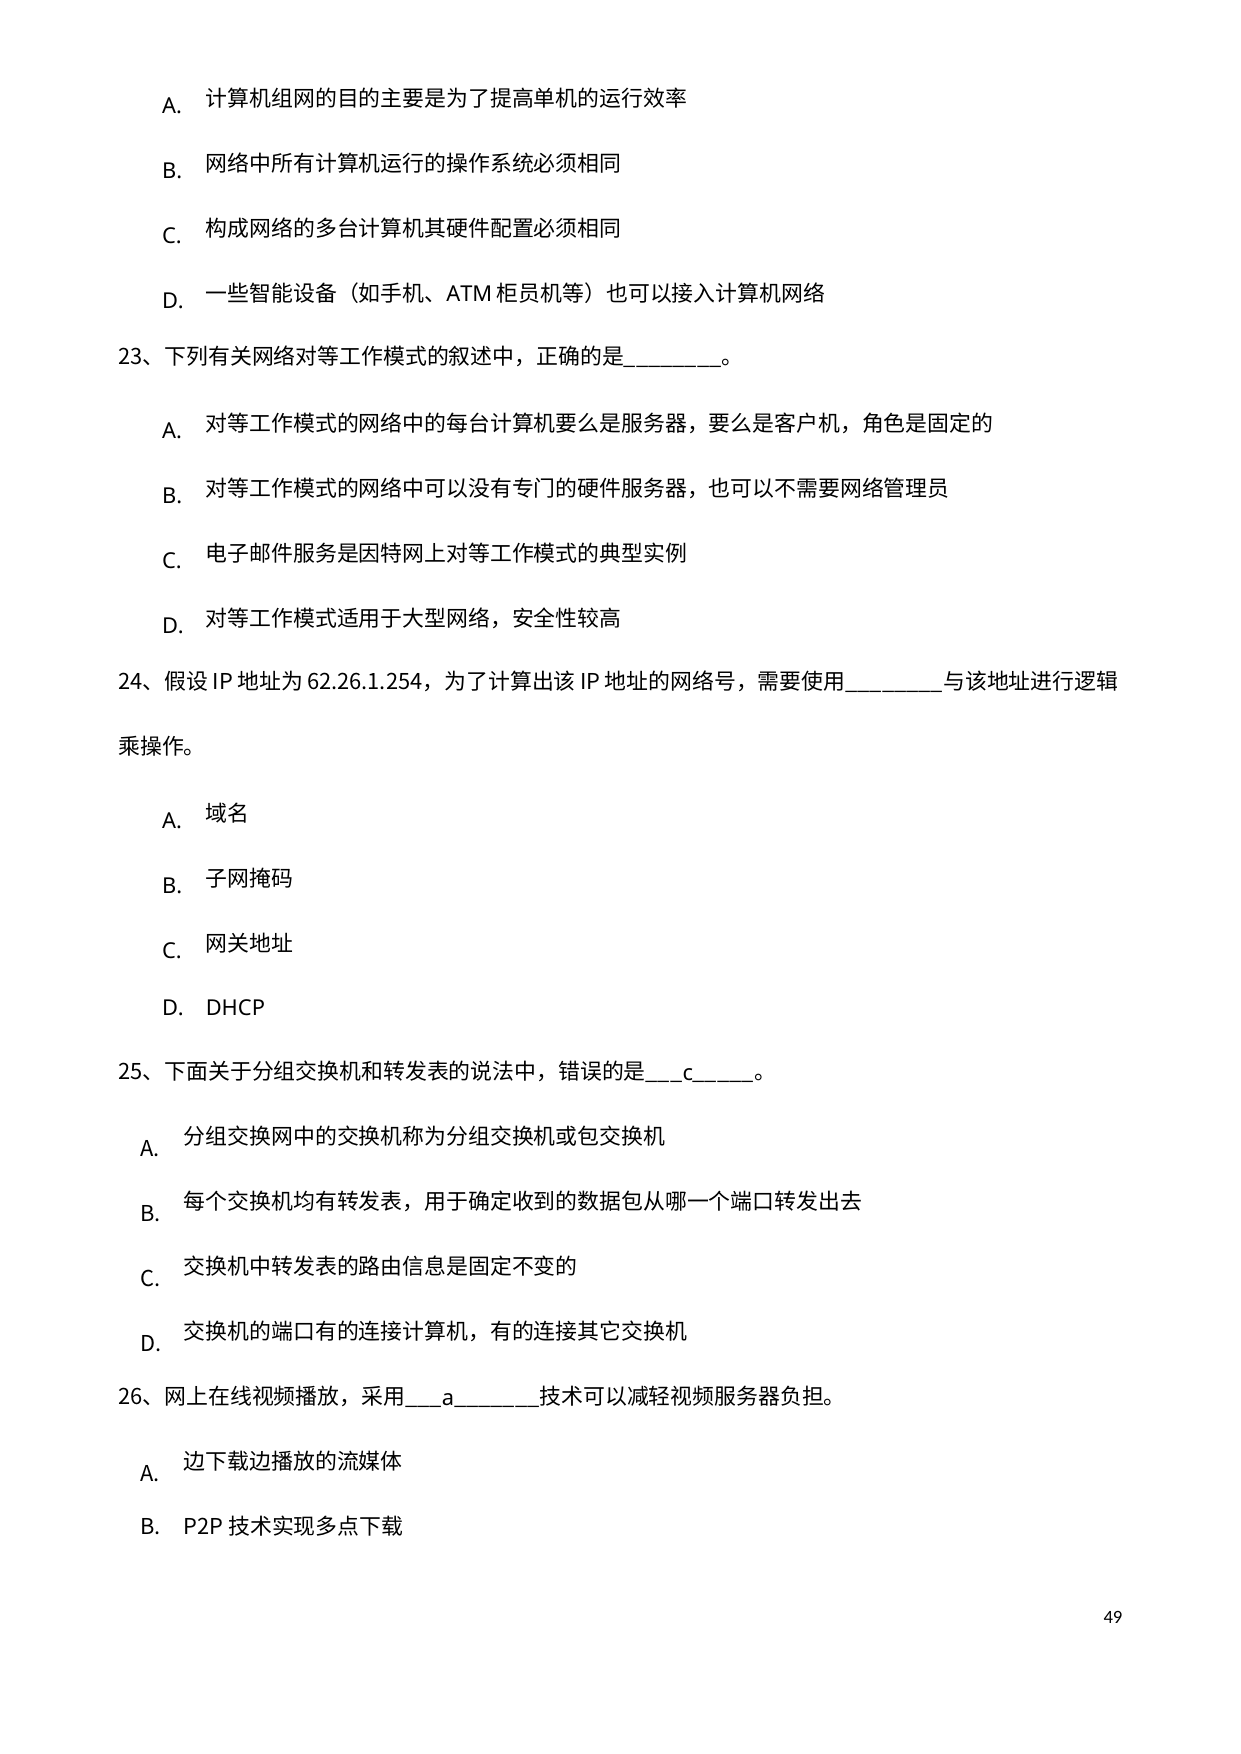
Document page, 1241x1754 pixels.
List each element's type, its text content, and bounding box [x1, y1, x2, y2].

list 交换机中转发表的路由信息是固定不变的 [140, 1238, 1122, 1303]
list 对等工作模式的网络中的每台计算机要么是服务器，要么是客户机，角色是固定的 [162, 393, 1122, 458]
list P2P技术实现多点下载 [140, 1498, 1122, 1563]
list 每个交换机均有转发表，用于确定收到的数据包从哪一个端口转发出去 [140, 1173, 1122, 1238]
list 一些智能设备（如手机、ATM柜员机等）也可以接入计算机网络 [162, 263, 1122, 328]
list 网关地址 [162, 913, 1122, 978]
text 24、假设IP地址为62.26.1.254，为了计算出该IP地址的网络号，需要使用________与该地址进行逻辑乘操作。 [118, 653, 1122, 783]
text 23、下列有关网络对等工作模式的叙述中，正确的是________。 [118, 328, 1122, 393]
list 边下载边播放的流媒体 [140, 1433, 1122, 1498]
list 构成网络的多台计算机其硬件配置必须相同 [162, 198, 1122, 263]
list 对等工作模式的网络中可以没有专门的硬件服务器，也可以不需要网络管理员 [162, 458, 1122, 523]
text 26、网上在线视频播放，采用___a_______技术可以减轻视频服务器负担。 [118, 1368, 1122, 1433]
list 对等工作模式适用于大型网络，安全性较高 [162, 588, 1122, 653]
list 子网掩码 [162, 848, 1122, 913]
list 计算机组网的目的主要是为了提高单机的运行效率 [162, 68, 1122, 133]
list DHCP [162, 978, 1122, 1043]
list 分组交换网中的交换机称为分组交换机或包交换机 [140, 1108, 1122, 1173]
list 电子邮件服务是因特网上对等工作模式的典型实例 [162, 523, 1122, 588]
list 域名 [162, 783, 1122, 848]
list 交换机的端口有的连接计算机，有的连接其它交换机 [140, 1303, 1122, 1368]
list 网络中所有计算机运行的操作系统必须相同 [162, 133, 1122, 198]
text 25、下面关于分组交换机和转发表的说法中，错误的是___c_____。 [118, 1043, 1122, 1108]
